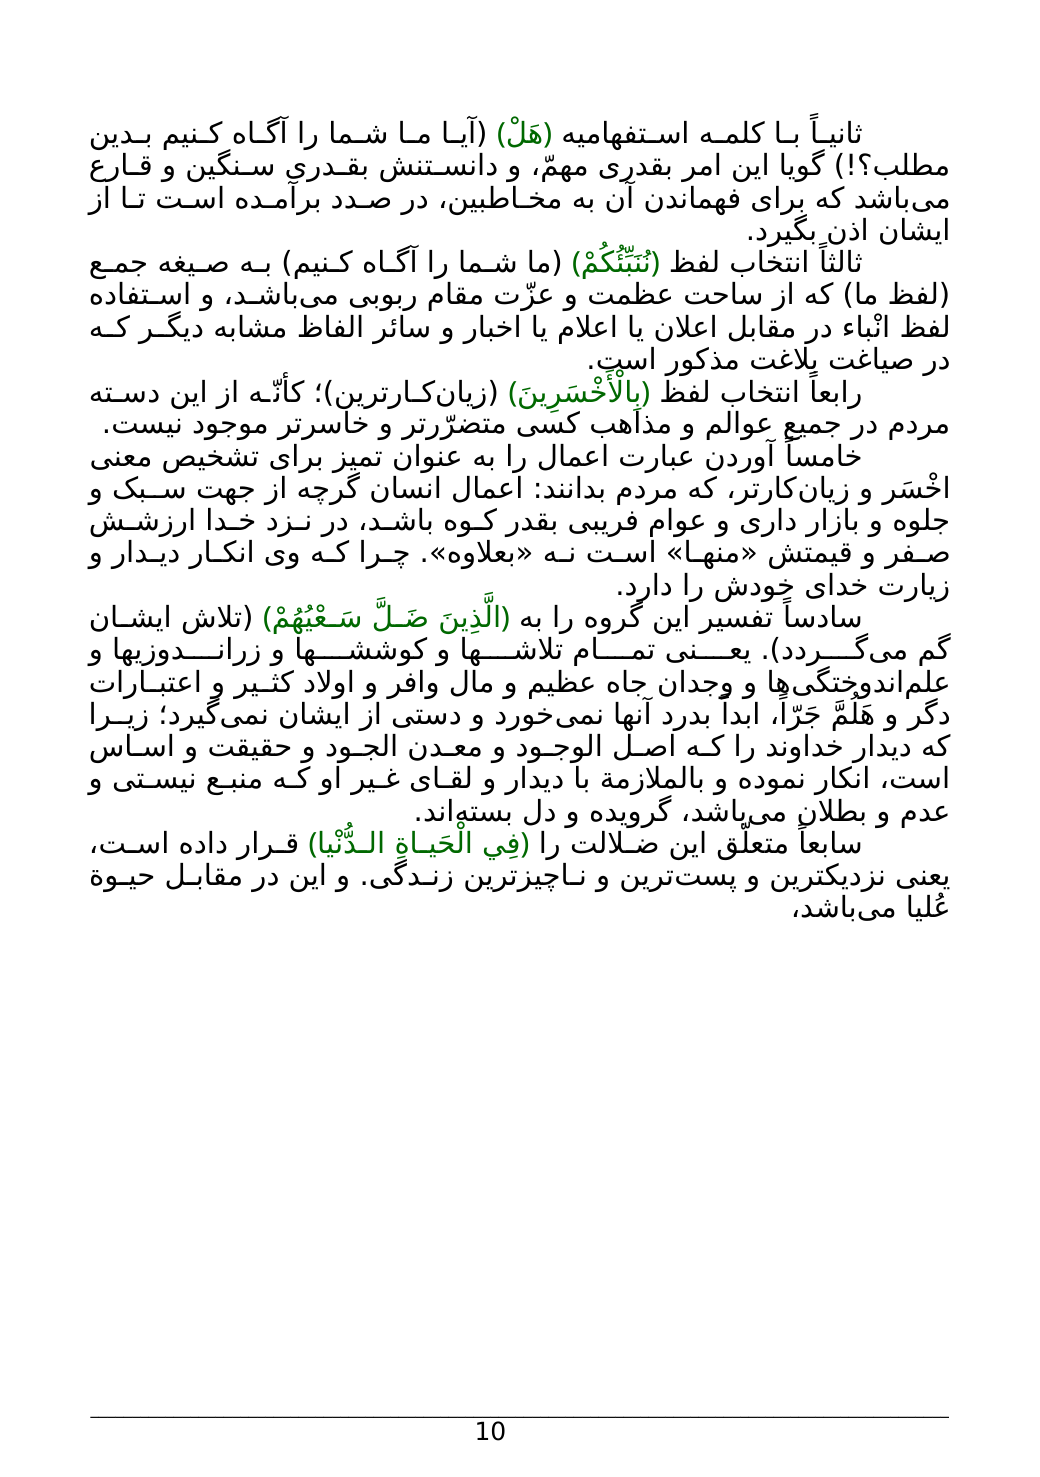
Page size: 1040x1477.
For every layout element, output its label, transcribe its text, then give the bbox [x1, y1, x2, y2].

text رابعاً انتخاب لفظ ﴿بِالْأَخْسَرِينَ﴾‌ (زیان‌کارترین)؛ کأنّه از این دسته مردم در جمیع عوالم و مذاهب کسى متضرّرتر و خاسرتر موجود نیست. [89, 376, 951, 441]
text خامساً آوردن عبارت اعمال را به عنوان تمیز براى تشخیص معنى اخْسَر و زیان‌کارتر، که مردم بدانند: اعمال انسان گرچه از جهت سبک و جلوه و بازار دارى و عوام فریبى بقدر کوه باشد، در نزد خدا ارزشش صفر و قیمتش «منها» است نه «بعلاوه». چرا که وى انکار دیدار و زیارت خداى خودش را دارد. [89, 441, 951, 602]
text ثالثاً انتخاب لفظ ﴿نُنَبِّئُكُمْ﴾‌ (ما شما را آگاه کنیم) به صیغه جمع (لفظ ما) که از ساحت عظمت و عزّت مقام ربوبى مى‌باشد، و استفاده لفظ انْباء در مقابل اعلان یا اعلام یا اخبار و سائر الفاظ مشابه دیگر که در صیاغت بلاغت مذکور است. [89, 247, 951, 376]
text ثانیاً با کلمه استفهامیه‌ ﴿هَلْ‌﴾ (آیا ما شما را آگاه کنیم بدین مطلب؟!) گویا این امر بقدرى مهمّ، و دانستنش بقدرى سنگین و قارع مى‌باشد که براى فهماندن آن به مخاطبین، در صدد برآمده است تا از ایشان اذن بگیرد. [89, 118, 951, 247]
text سابعاً متعلّق این ضلالت را ﴿فِي الْحَياةِ الدُّنْيا﴾ قرار داده است، یعنى نزدیکترین و پست‌ترین و ناچیزترین زندگى. و این در مقابل حیوة عُلیا مى‌باشد، [89, 828, 951, 925]
text سادساً تفسیر این گروه را به‌ ﴿الَّذِينَ ضَلَّ سَعْيُهُمْ﴾‌ (تلاش ایشان گم مى‌گردد). یعنى تمام تلاشها و کوششها و زراندوزیها و علم‌اندوختگى‌ها و وجدان جاه عظیم و مال وافر و اولاد کثیر و اعتبارات دگر و هَلُمَّ جَرّاً، ابداً بدرد آنها نمى‌خورد و دستى از ایشان نمى‌گیرد؛ زیرا که دیدار خداوند را که اصل الوجود و معدن الجود و حقیقت و اساس است، انکار نموده و بالملازمة با دیدار و لقاى غیر او که منبع نیستى و عدم و بطلان مى‌باشد، گرویده و دل بسته‌اند. [89, 602, 951, 828]
